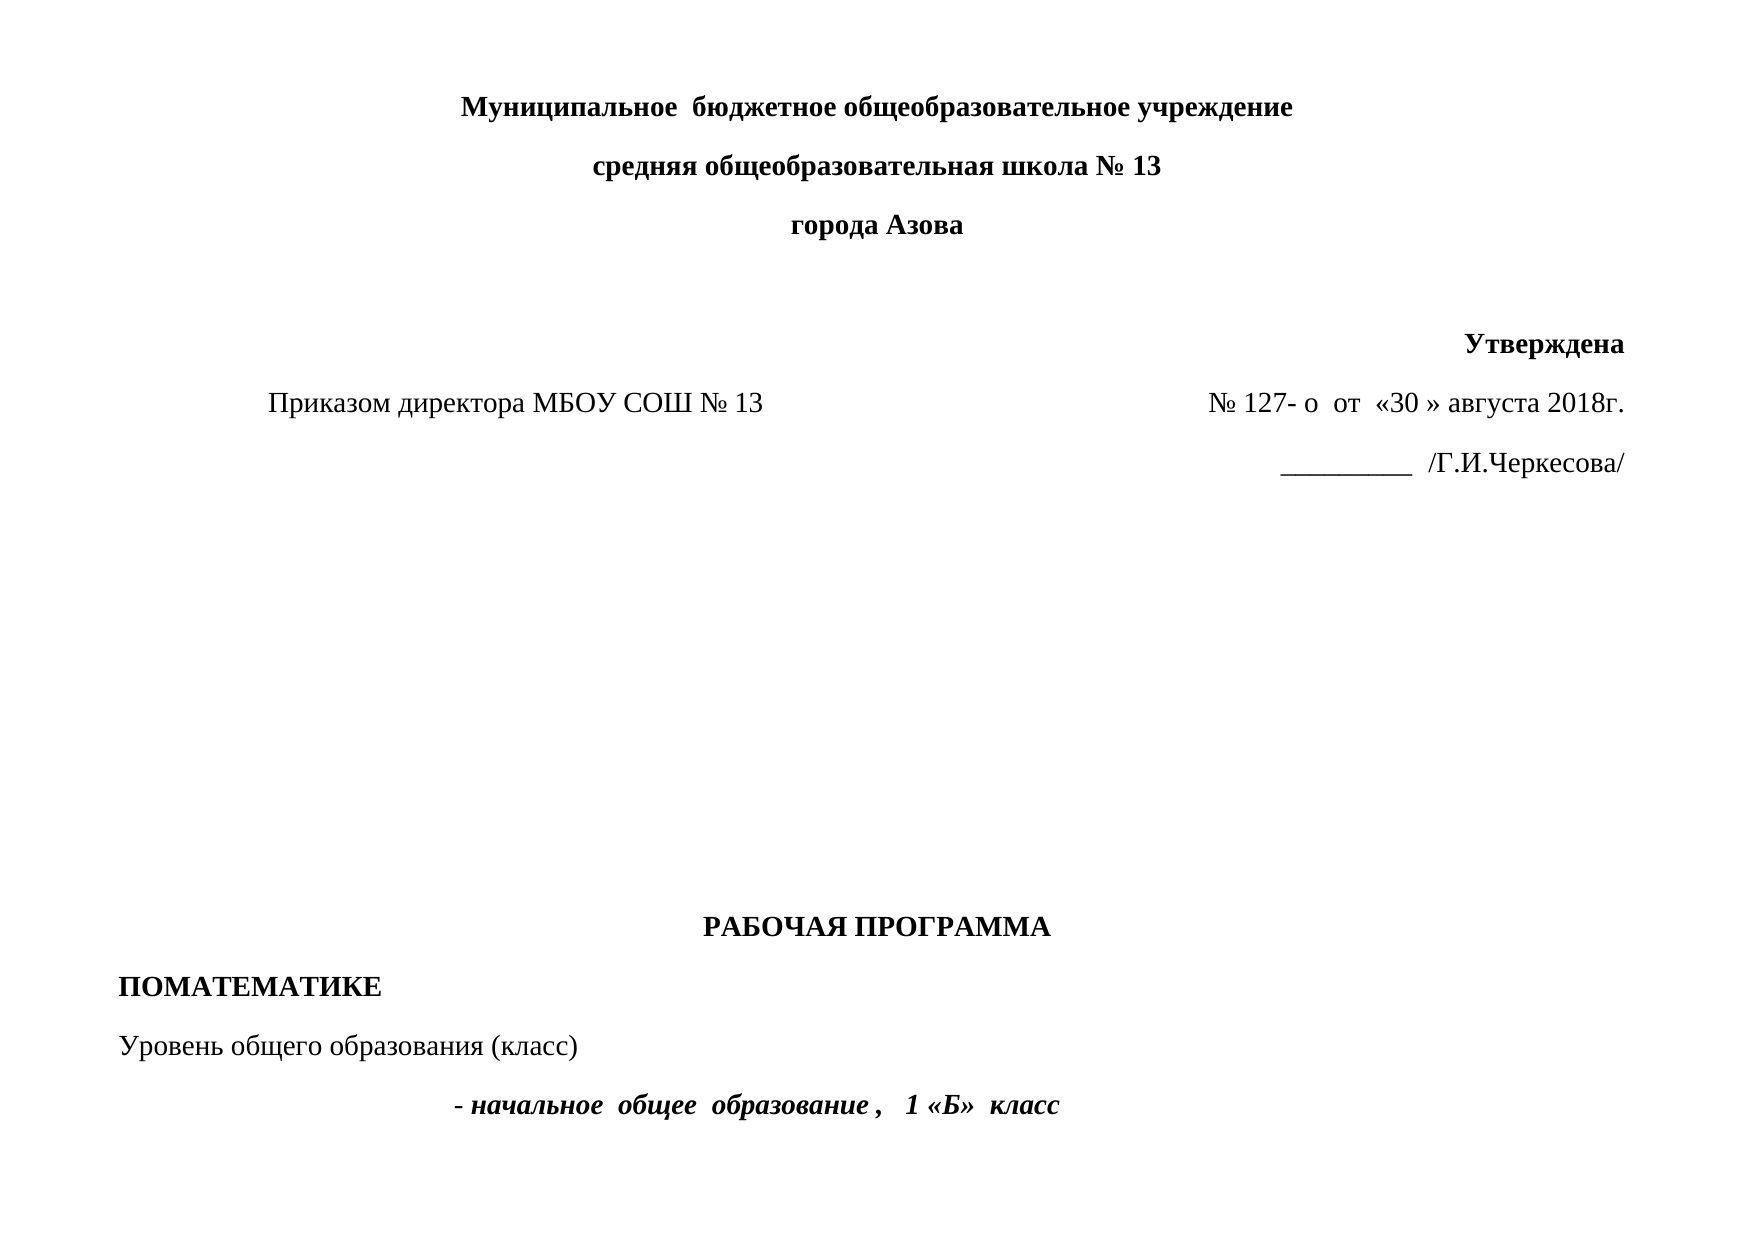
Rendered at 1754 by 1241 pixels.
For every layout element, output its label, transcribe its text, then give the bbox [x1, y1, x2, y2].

text ПОМАТЕМАТИКЕ [118, 969, 1636, 1002]
text - начальное общее образование , 1 «Б» класс [118, 1087, 1636, 1121]
text города Азова [118, 207, 1636, 241]
text РАБОЧАЯ ПРОГРАММА [118, 909, 1636, 943]
text Уровень общего образования (класс) [118, 1028, 1636, 1062]
text Муниципальное бюджетное общеобразовательное учреждение [118, 89, 1636, 122]
table_header Утверждена Приказом директора МБОУ СОШ № 13 № 127- о от «30 » августа 2018г. _________ /Г.И.Черкесова/ [118, 267, 1636, 564]
text средняя общеобразовательная школа № 13 [118, 148, 1636, 182]
